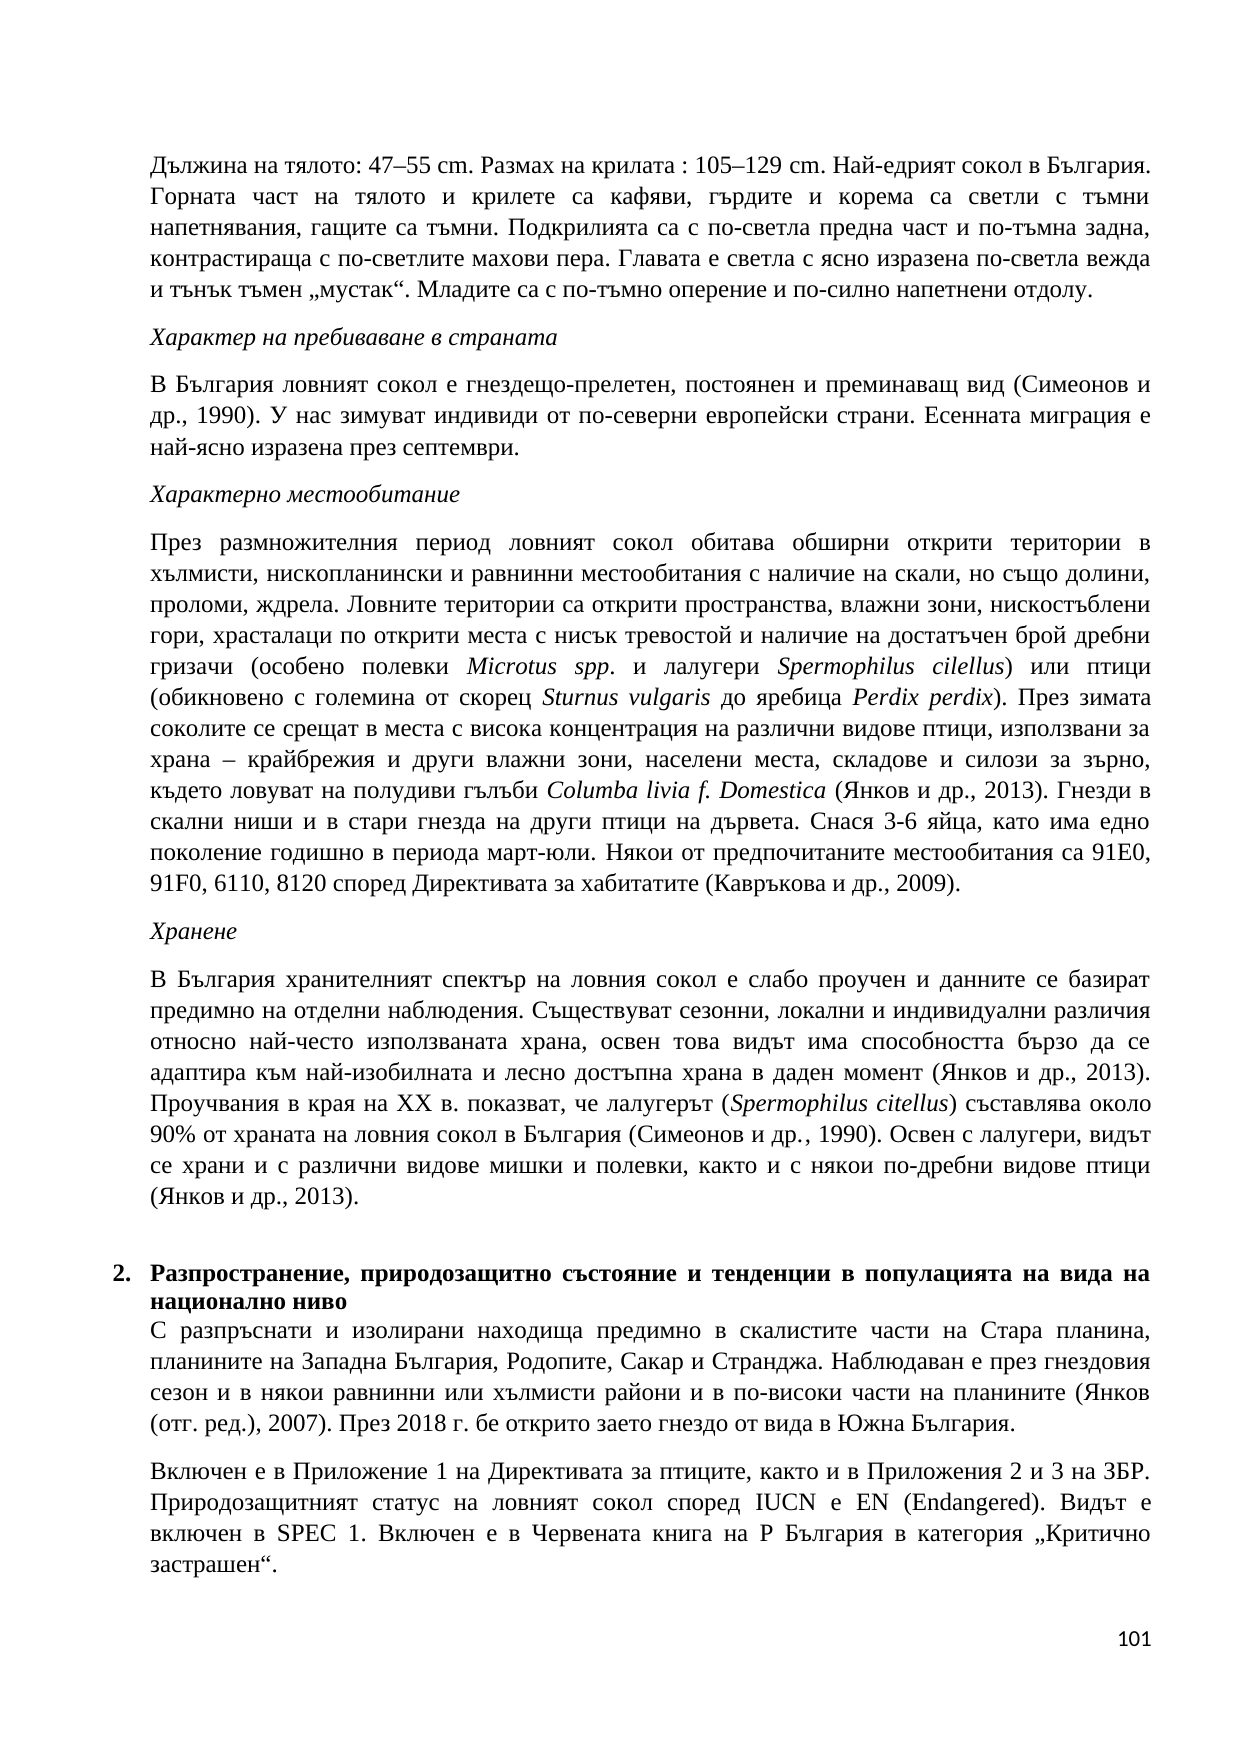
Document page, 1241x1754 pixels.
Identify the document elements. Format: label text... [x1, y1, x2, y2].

text През размножителния период ловният сокол обитава обширни открити територии в хълмисти, нископланински и равнинни местообитания с наличие на скали, но също долини, проломи, ждрела. Ловните територии са открити пространства, влажни зони, нискостъблени гори, храсталаци по открити места с нисък тревостой и наличие на достатъчен брой дребни гризачи (особено полевки Microtus spp. и лалугери Spermophilus cilellus) или птици (обикновено с големина от скорец Sturnus vulgaris до яребица Perdix perdix). През зимата соколите се срещат в места с висока концентрация на различни видове птици, използвани за храна – крайбрежия и други влажни зони, населени места, складове и силози за зърно, където ловуват на полудиви гълъби Columba livia f. Domestica (Янков и др., 2013). Гнезди в скални ниши и в стари гнезда на други птици на дървета. Снася 3-6 яйца, като има едно поколение годишно в периода март-юли. Някои от предпочитаните местообитания са 91Е0, 91F0, 6110, 8120 според Директивата за хабитатите (Кавръкова и др., 2009). [150, 527, 1152, 897]
text Характерно местообитание [150, 479, 1152, 508]
list Разпространение, природозащитно състояние и тенденции в популацията на вида на национално ниво [112, 1258, 1152, 1315]
text Включен е в Приложение 1 на Директивата за птиците, както и в Приложения 2 и 3 на ЗБР. Природозащитният статус на ловният сокол според IUCN е EN (Endangered). Видът е включен в SPEC 1. Включен е в Червената книга на Р България в категория „Критично застрашен“. [150, 1456, 1152, 1578]
text Характер на пребиваване в страната [150, 322, 1152, 351]
text В България ловният сокол е гнездещо-прелетен, постоянен и преминаващ вид (Симеонов и др., 1990). У нас зимуват индивиди от по-северни европейски страни. Есенната миграция е най-ясно изразена през септември. [150, 369, 1152, 460]
text Хранене [150, 916, 1152, 945]
text В България хранителният спектър на ловния сокол е слабо проучен и данните се базират предимно на отделни наблюдения. Съществуват сезонни, локални и индивидуални различия относно най-често използваната храна, освен това видът има способността бързо да се адаптира към най-изобилната и лесно достъпна храна в даден момент (Янков и др., 2013). Проучвания в края на ХХ в. показват, че лалугерът (Spermophilus citellus) съставлява около 90% от храната на ловния сокол в България (Симеонов и др., 1990). Освен с лалугери, видът се храни и с различни видове мишки и полевки, както и с някои по-дребни видове птици (Янков и др., 2013). [150, 964, 1152, 1210]
text Дължина на тялото: 47–55 cm. Размах на крилата : 105–129 cm. Най-едрият сокол в България. Горната част на тялото и крилете са кафяви, гърдите и корема са светли с тъмни напетнявания, гащите са тъмни. Подкрилията са с по-светла предна част и по-тъмна задна, контрастираща с по-светлите махови пера. Главата е светла с ясно изразена по-светла вежда и тънък тъмен „мустак“. Младите са с по-тъмно оперение и по-силно напетнени отдолу. [150, 150, 1152, 303]
text С разпръснати и изолирани находища предимно в скалистите части на Стара планина, планините на Западна България, Родопите, Сакар и Странджа. Наблюдаван е през гнездовия сезон и в някои равнинни или хълмисти райони и в по-високи части на планините (Янков (отг. ред.), 2007). През 2018 г. бе открито заето гнездо от вида в Южна България. [150, 1315, 1152, 1437]
